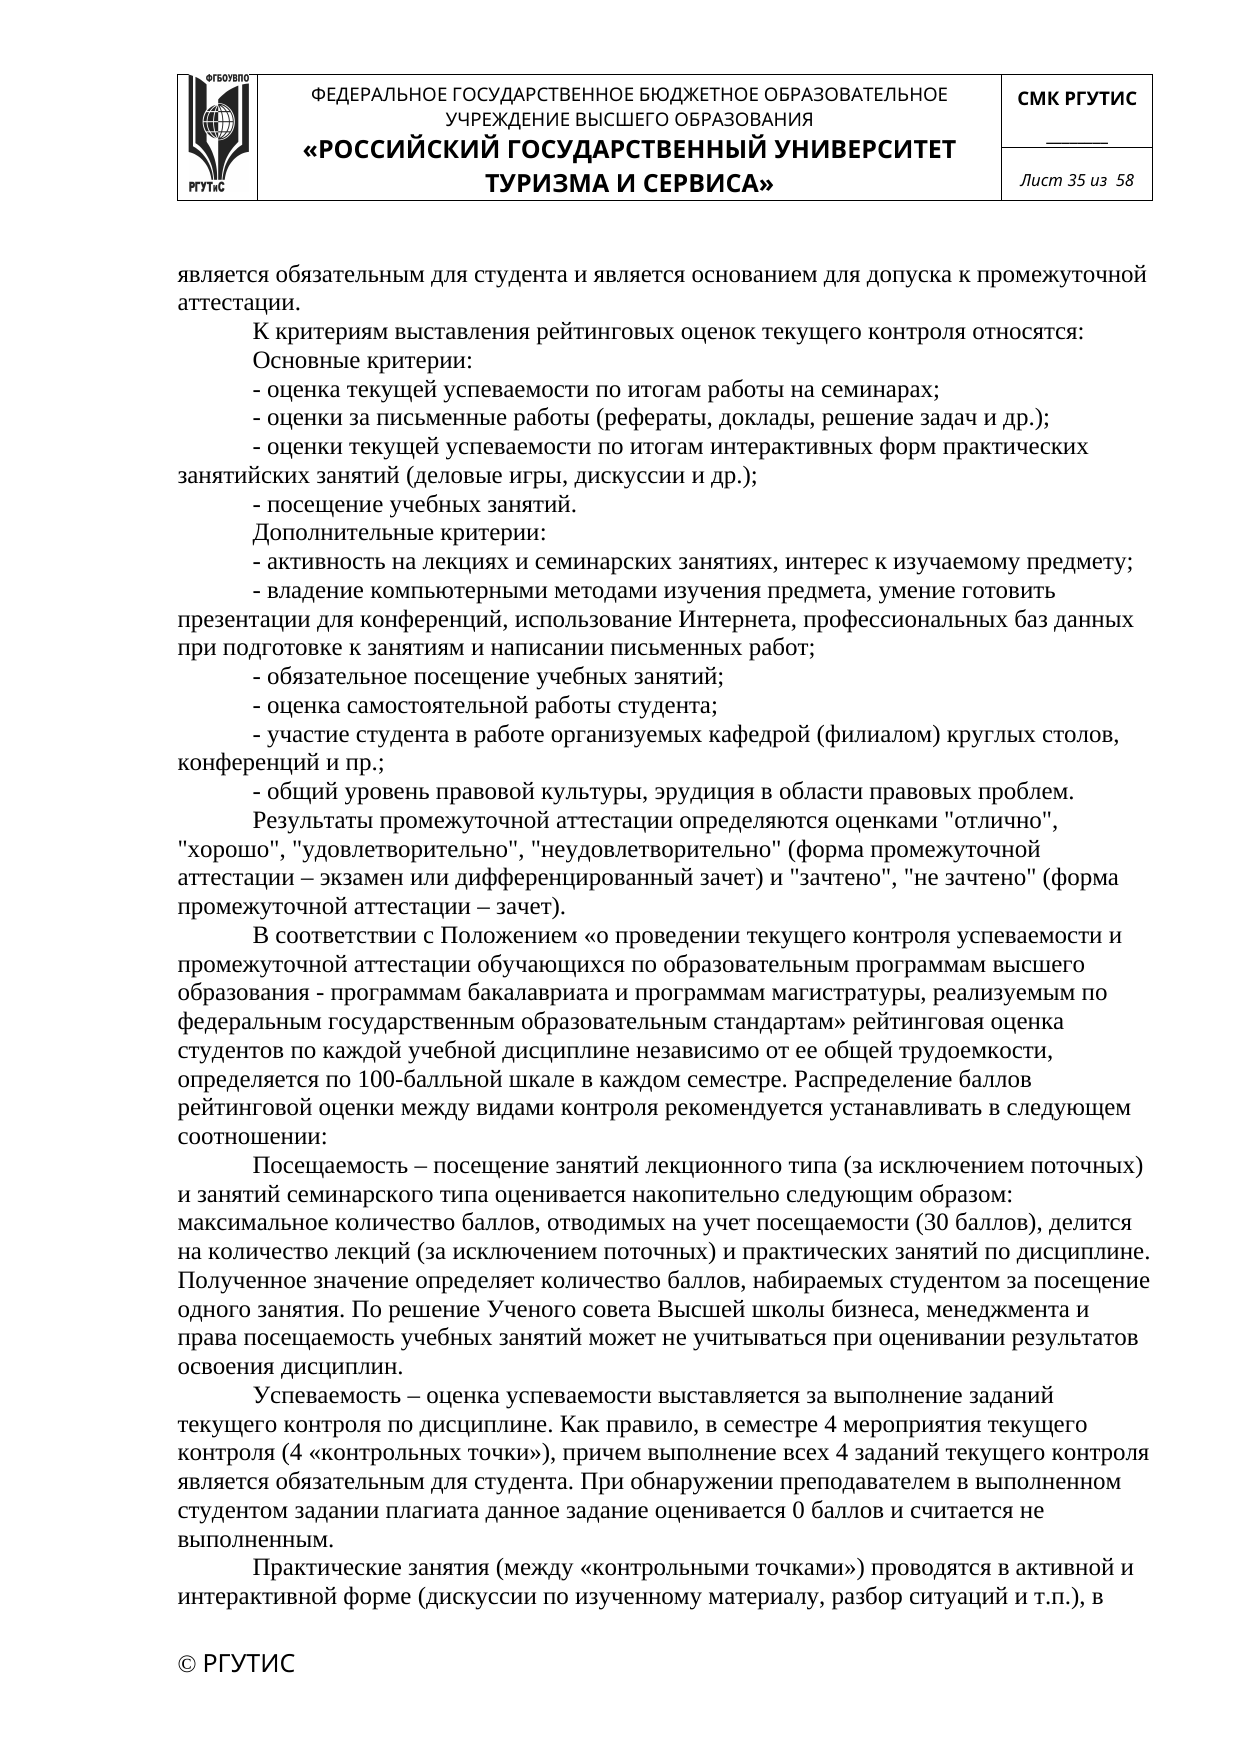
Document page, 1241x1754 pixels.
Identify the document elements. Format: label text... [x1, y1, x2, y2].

text - участие студента в работе организуемых кафедрой (филиалом) круглых столов, конференций и пр.; [177, 719, 1152, 776]
text Основные критерии: [177, 345, 1152, 374]
text Дополнительные критерии: [177, 517, 1152, 546]
text - оценки текущей успеваемости по итогам интерактивных форм практических занятийских занятий (деловые игры, дискуссии и др.); [177, 431, 1152, 489]
text В соответствии с Положением «о проведении текущего контроля успеваемости и промежуточной аттестации обучающихся по образовательным программам высшего образования - программам бакалавриата и программам магистратуры, реализуемым по федеральным государственным образовательным стандартам» рейтинговая оценка студентов по каждой учебной дисциплине независимо от ее общей трудоемкости, определяется по 100-балльной шкале в каждом семестре. Распределение баллов рейтинговой оценки между видами контроля рекомендуется устанавливать в следующем соотношении: [177, 920, 1152, 1150]
text Успеваемость – оценка успеваемости выставляется за выполнение заданий текущего контроля по дисциплине. Как правило, в семестре 4 мероприятия текущего контроля (4 «контрольных точки»), причем выполнение всех 4 заданий текущего контроля является обязательным для студента. При обнаружении преподавателем в выполненном студентом задании плагиата данное задание оценивается 0 баллов и считается не выполненным. [177, 1380, 1152, 1552]
picture [188, 74, 249, 192]
text Результаты промежуточной аттестации определяются оценками "отлично", "хорошо", "удовлетворительно", "неудовлетворительно" (форма промежуточной аттестации – экзамен или дифференцированный зачет) и "зачтено", "не зачтено" (форма промежуточной аттестации – зачет). [177, 805, 1152, 920]
text - оценка самостоятельной работы студента; [177, 690, 1152, 719]
text Посещаемость – посещение занятий лекционного типа (за исключением поточных) и занятий семинарского типа оценивается накопительно следующим образом: максимальное количество баллов, отводимых на учет посещаемости (30 баллов), делится на количество лекций (за исключением поточных) и практических занятий по дисциплине. Полученное значение определяет количество баллов, набираемых студентом за посещение одного занятия. По решение Ученого совета Высшей школы бизнеса, менеджмента и права посещаемость учебных занятий может не учитываться при оценивании результатов освоения дисциплин. [177, 1150, 1152, 1380]
text - оценка текущей успеваемости по итогам работы на семинарах; [177, 374, 1152, 402]
text - общий уровень правовой культуры, эрудиция в области правовых проблем. [177, 776, 1152, 805]
text - посещение учебных занятий. [177, 489, 1152, 517]
text - обязательное посещение учебных занятий; [177, 661, 1152, 690]
text - оценки за письменные работы (рефераты, доклады, решение задач и др.); [177, 402, 1152, 431]
text - активность на лекциях и семинарских занятиях, интерес к изучаемому предмету; [177, 546, 1152, 575]
text К критериям выставления рейтинговых оценок текущего контроля относятся: [177, 316, 1152, 345]
text - владение компьютерными методами изучения предмета, умение готовить презентации для конференций, использование Интернета, профессиональных баз данных при подготовке к занятиям и написании письменных работ; [177, 575, 1152, 661]
